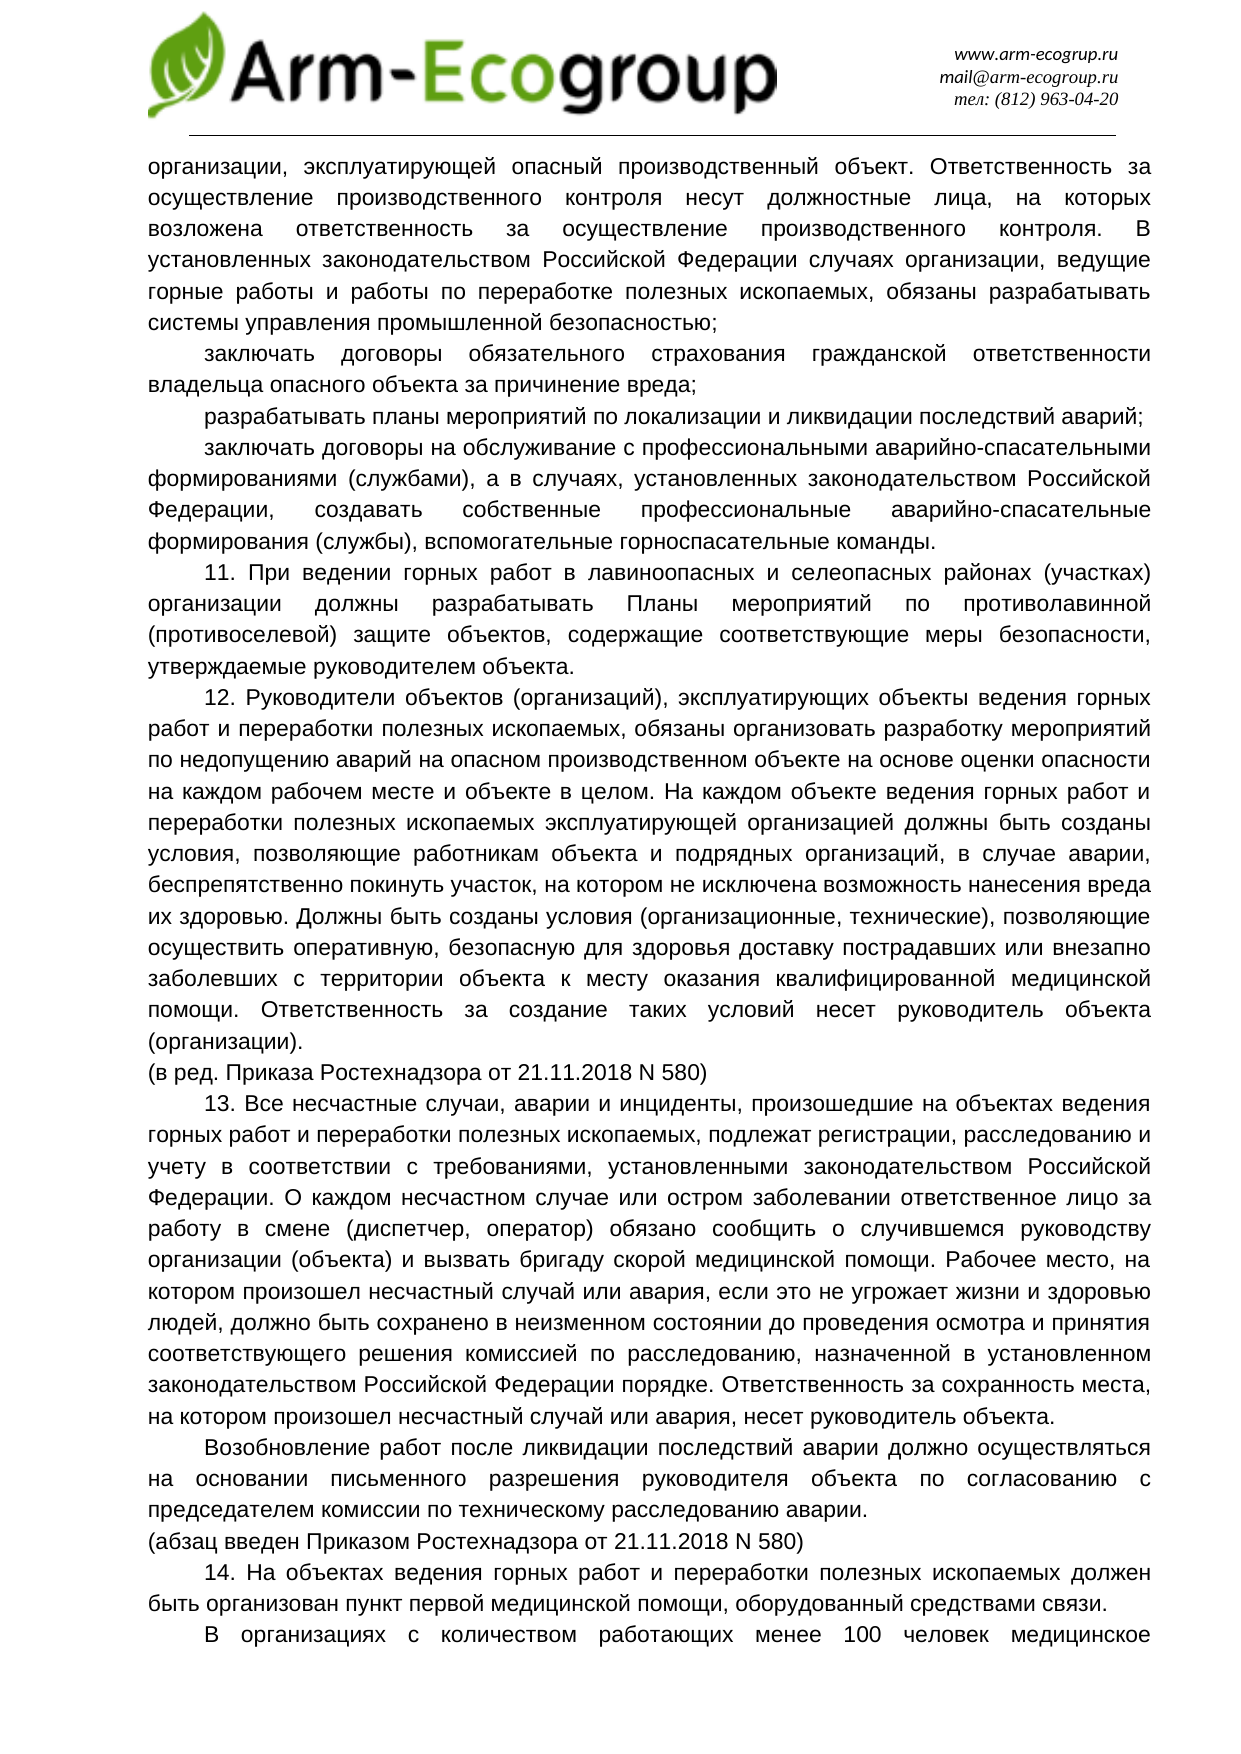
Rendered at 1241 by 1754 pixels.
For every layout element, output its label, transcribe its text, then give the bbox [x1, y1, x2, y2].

text разрабатывать планы мероприятий по локализации и ликвидации последствий аварий; [148, 398, 1152, 429]
text 11. При ведении горных работ в лавиноопасных и селеопасных районах (участках) организации должны разрабатывать Планы мероприятий по противолавинной (противоселевой) защите объектов, содержащие соответствующие меры безопасности, утверждаемые руководителем объекта. [148, 554, 1152, 679]
text 12. Руководители объектов (организаций), эксплуатирующих объекты ведения горных работ и переработки полезных ископаемых, обязаны организовать разработку мероприятий по недопущению аварий на опасном производственном объекте на основе оценки опасности на каждом рабочем месте и объекте в целом. На каждом объекте ведения горных работ и переработки полезных ископаемых эксплуатирующей организацией должны быть созданы условия, позволяющие работникам объекта и подрядных организаций, в случае аварии, беспрепятственно покинуть участок, на котором не исключена возможность нанесения вреда их здоровью. Должны быть созданы условия (организационные, технические), позволяющие осуществить оперативную, безопасную для здоровья доставку пострадавших или внезапно заболевших с территории объекта к месту оказания квалифицированной медицинской помощи. Ответственность за создание таких условий несет руководитель объекта (организации). [148, 679, 1152, 1054]
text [148, 1616, 1152, 1648]
text (в ред. Приказа Ростехнадзора от 21.11.2018 N 580) [148, 1054, 1152, 1085]
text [148, 148, 1152, 335]
text 13. Все несчастные случаи, аварии и инциденты, произошедшие на объектах ведения горных работ и переработки полезных ископаемых, подлежат регистрации, расследованию и учету в соответствии с требованиями, установленными законодательством Российской Федерации. О каждом несчастном случае или остром заболевании ответственное лицо за работу в смене (диспетчер, оператор) обязано сообщить о случившемся руководству организации (объекта) и вызвать бригаду скорой медицинской помощи. Рабочее место, на котором произошел несчастный случай или авария, если это не угрожает жизни и здоровью людей, должно быть сохранено в неизменном состоянии до проведения осмотра и принятия соответствующего решения комиссией по расследованию, назначенной в установленном законодательством Российской Федерации порядке. Ответственность за сохранность места, на котором произошел несчастный случай или авария, несет руководитель объекта. [148, 1085, 1152, 1429]
text 14. На объектах ведения горных работ и переработки полезных ископаемых должен быть организован пункт первой медицинской помощи, оборудованный средствами связи. [148, 1554, 1152, 1616]
text заключать договоры обязательного страхования гражданской ответственности владельца опасного объекта за причинение вреда; [148, 335, 1152, 398]
text заключать договоры на обслуживание с профессиональными аварийно-спасательными формированиями (службами), а в случаях, установленных законодательством Российской Федерации, создавать собственные профессиональные аварийно-спасательные формирования (службы), вспомогательные горноспасательные команды. [148, 429, 1152, 554]
text (абзац введен Приказом Ростехнадзора от 21.11.2018 N 580) [148, 1523, 1152, 1554]
picture [148, 4, 777, 129]
text Возобновление работ после ликвидации последствий аварии должно осуществляться на основании письменного разрешения руководителя объекта по согласованию с председателем комиссии по техническому расследованию аварии. [148, 1429, 1152, 1523]
